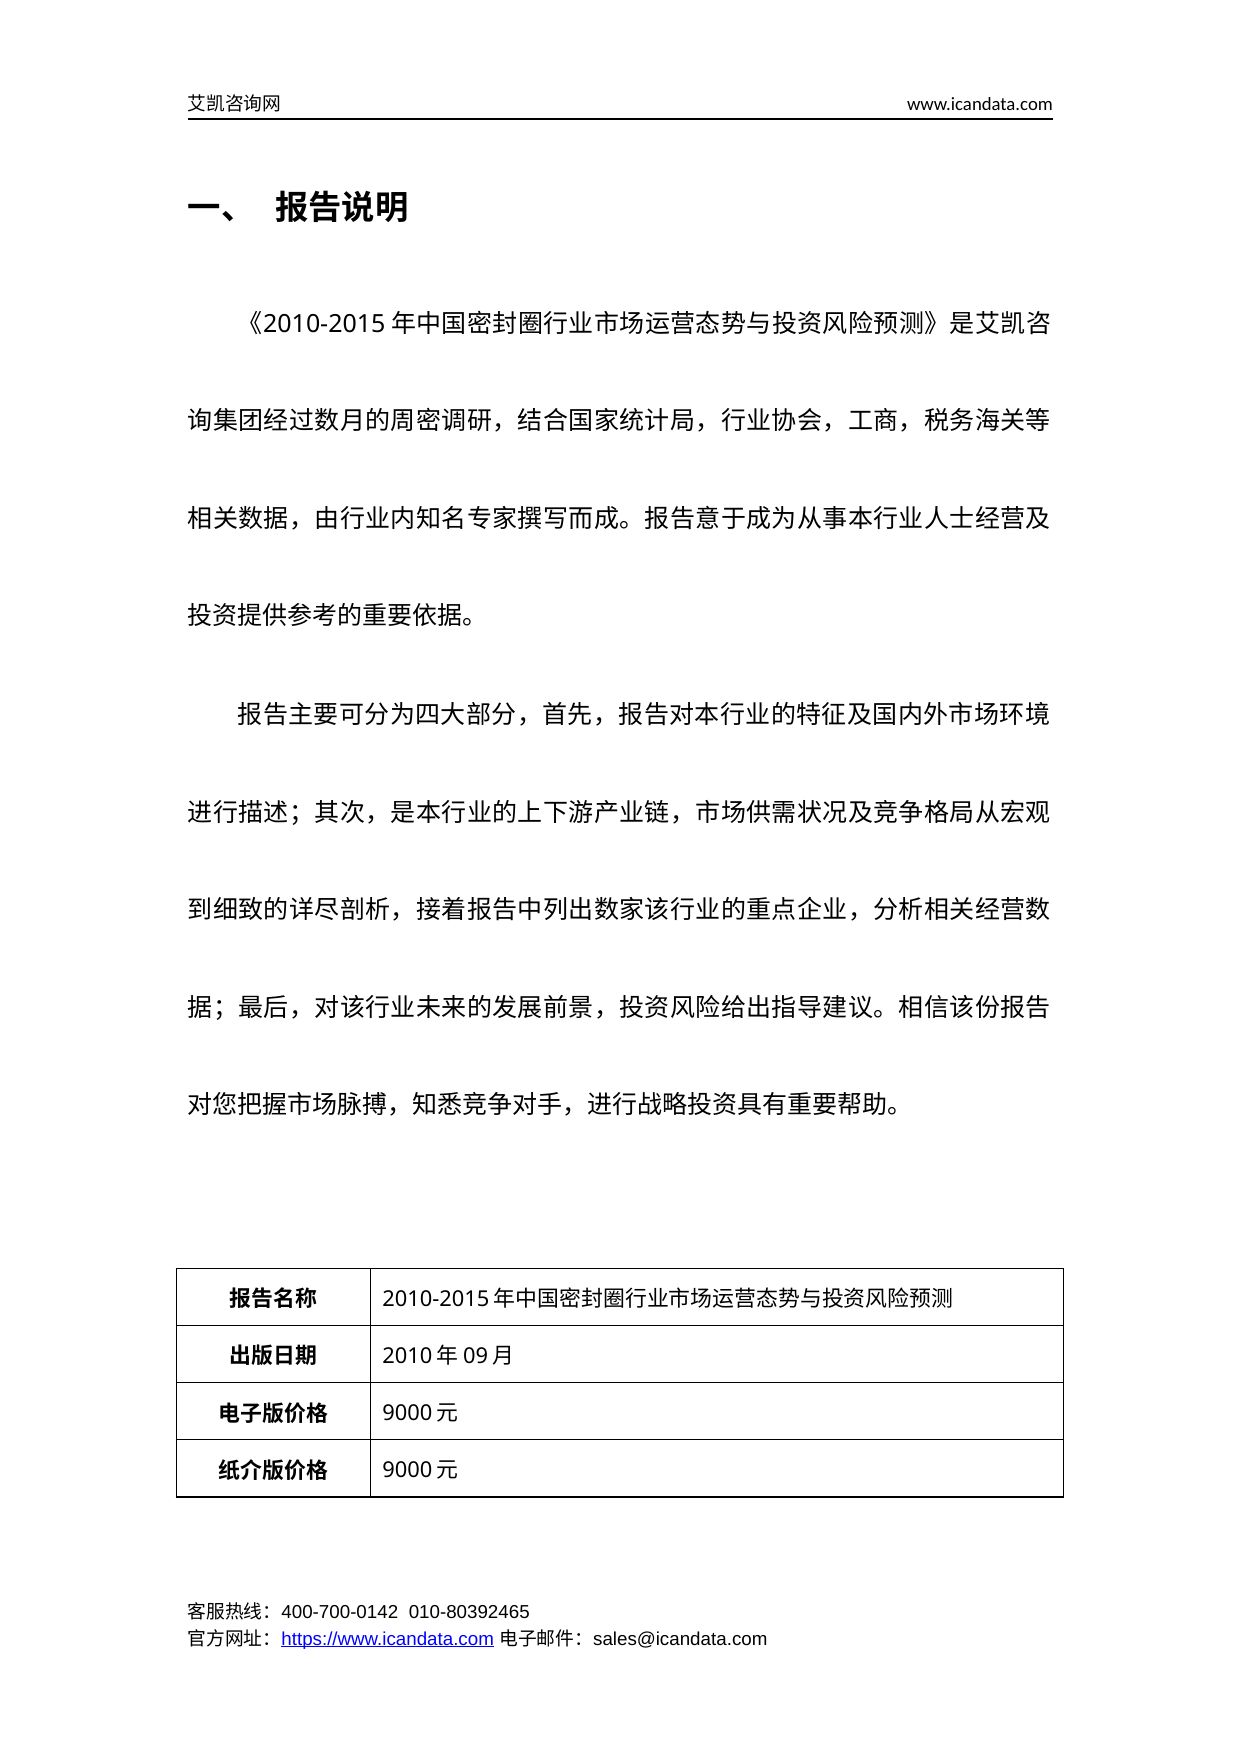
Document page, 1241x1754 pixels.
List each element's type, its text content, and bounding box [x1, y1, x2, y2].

table_cell 9000元 [371, 1440, 1063, 1496]
table_cell 9000元 [371, 1383, 1063, 1439]
table_cell 纸介版价格 [177, 1440, 370, 1496]
text 《2010-2015年中国密封圈行业市场运营态势与投资风险预测》是艾凯咨询集团经过数月的周密调研，结合国家统计局，行业协会，工商，税务海关等相关数据，由行业内知名专家撰写而成。报告意于成为从事本行业人士经营及投资提供参考的重要依据。 [187, 289, 1053, 646]
table_cell 出版日期 [177, 1326, 370, 1382]
table_cell 电子版价格 [177, 1383, 370, 1439]
table_cell 2010年09月 [371, 1326, 1063, 1382]
table_header 2010-2015年中国密封圈行业市场运营态势与投资风险预测 [371, 1269, 1063, 1325]
subtitle 报告说明 [187, 172, 1053, 237]
text 报告主要可分为四大部分，首先，报告对本行业的特征及国内外市场环境进行描述；其次，是本行业的上下游产业链，市场供需状况及竞争格局从宏观到细致的详尽剖析，接着报告中列出数家该行业的重点企业，分析相关经营数据；最后，对该行业未来的发展前景，投资风险给出指导建议。相信该份报告对您把握市场脉搏，知悉竞争对手，进行战略投资具有重要帮助。 [187, 681, 1053, 1136]
table_header 报告名称 [177, 1269, 370, 1325]
